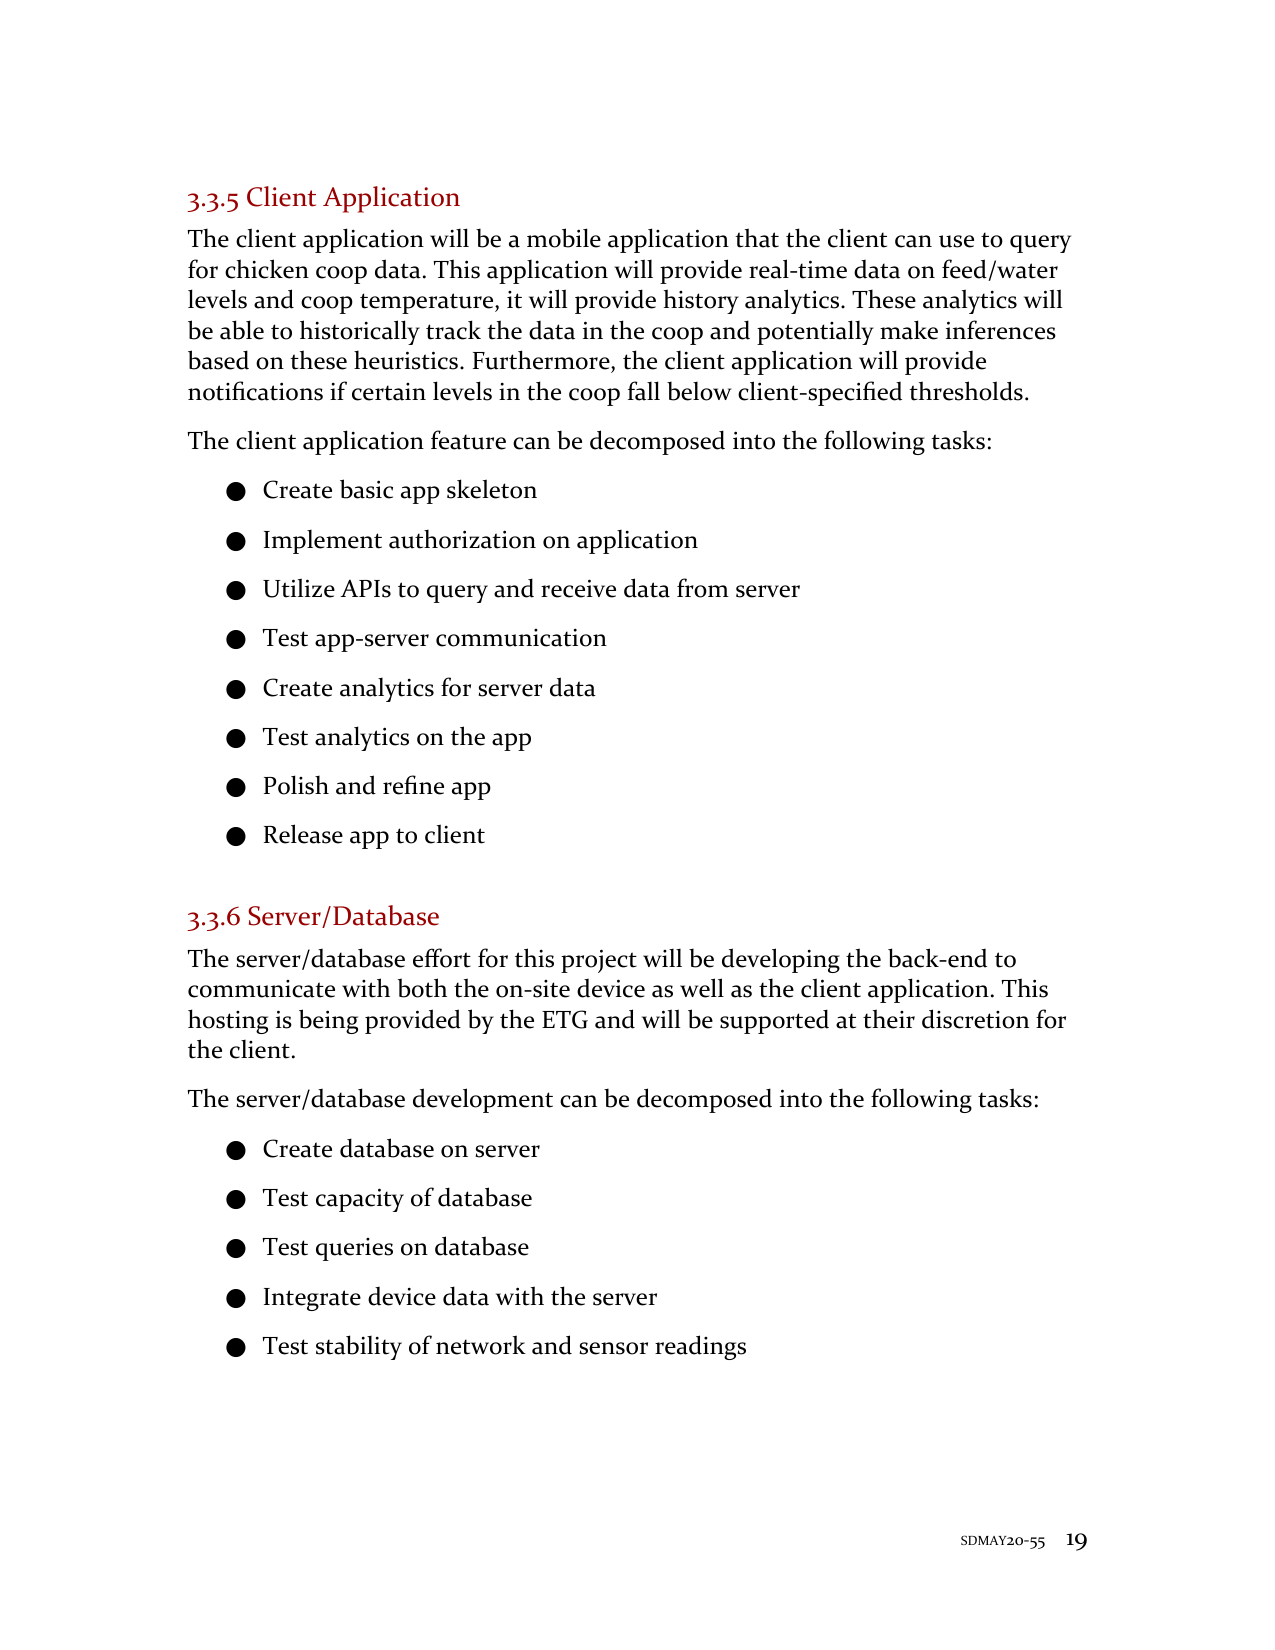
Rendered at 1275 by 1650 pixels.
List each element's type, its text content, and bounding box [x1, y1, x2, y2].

list Utilize APIs to query and receive data from server [225, 573, 1087, 604]
text The server/database development can be decomposed into the following tasks: [187, 1083, 1087, 1114]
list Create analytics for server data [225, 672, 1087, 702]
text The server/database effort for this project will be developing the back-end to communicate with both the on-site device as well as the client application. This hosting is being provided by the ETG and will be supported at their discretion for the client. [187, 943, 1087, 1065]
subtitle 3.3.5 Client Application [187, 180, 1087, 213]
text The client application feature can be decomposed into the following tasks: [187, 425, 1087, 456]
list Integrate device data with the server [225, 1281, 1087, 1311]
list Test stability of network and sensor readings [225, 1330, 1087, 1360]
list Create database on server [225, 1133, 1087, 1163]
list Test queries on database [225, 1231, 1087, 1262]
list Implement authorization on application [225, 524, 1087, 554]
text The client application will be a mobile application that the client can use to query for chicken coop data. This application will provide real-time data on feed/water levels and coop temperature, it will provide history analytics. These analytics will be able to historically track the data in the coop and potentially make inferences based on these heuristics. Furthermore, the client application will provide notifications if certain levels in the coop fall below client-specified thresholds. [187, 223, 1087, 407]
list Create basic app skeleton [225, 474, 1087, 505]
list Test app-server communication [225, 622, 1087, 653]
subtitle 3.3.6 Server/Database [187, 899, 1087, 932]
list Release app to client [225, 819, 1087, 850]
list Test analytics on the app [225, 721, 1087, 751]
list Polish and refine app [225, 770, 1087, 801]
list Test capacity of database [225, 1182, 1087, 1213]
